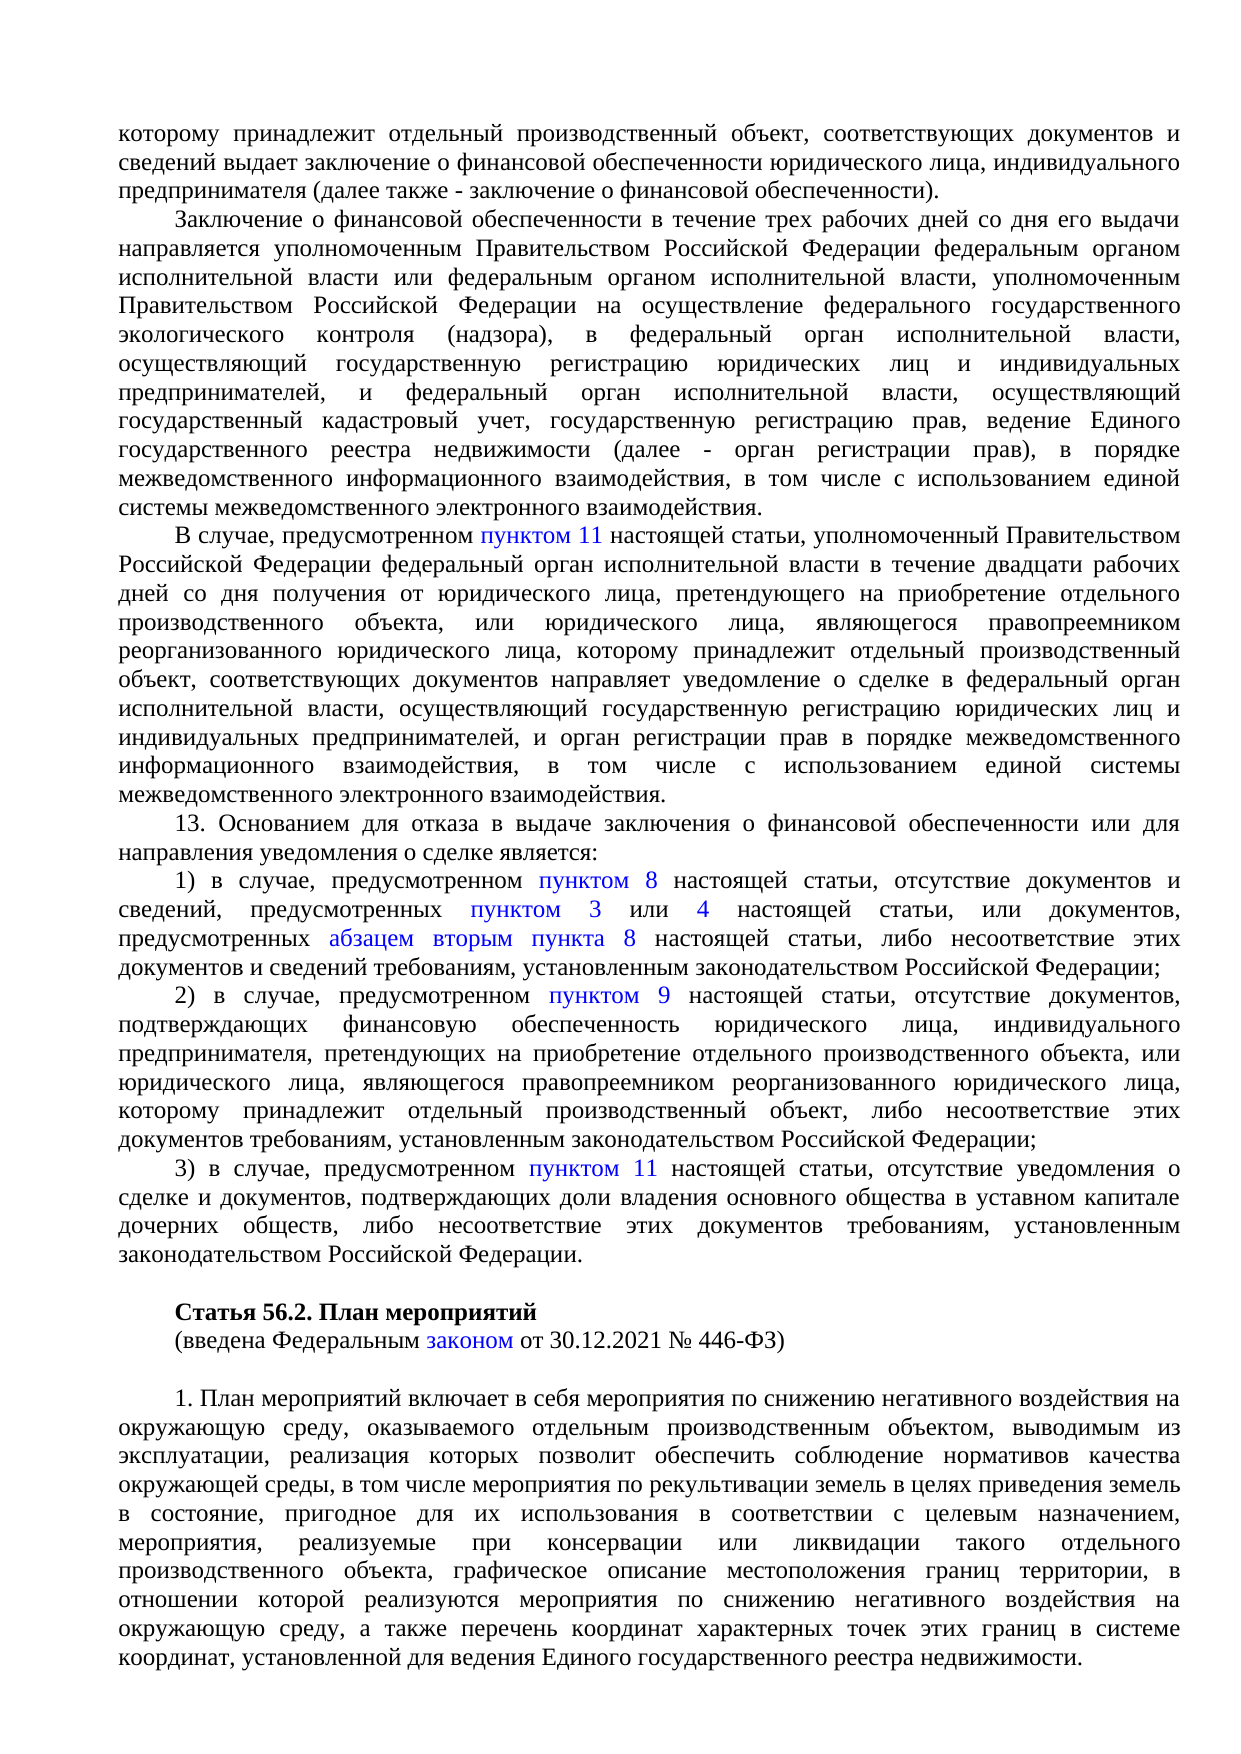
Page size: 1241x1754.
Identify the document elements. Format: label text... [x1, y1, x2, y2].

text 13. Основанием для отказа в выдаче заключения о финансовой обеспеченности или для направления уведомления о сделке является: [118, 808, 1181, 866]
text Заключение о финансовой обеспеченности в течение трех рабочих дней со дня его выдачи направляется уполномоченным Правительством Российской Федерации федеральным органом исполнительной власти или федеральным органом исполнительной власти, уполномоченным Правительством Российской Федерации на осуществление федерального государственного экологического контроля (надзора), в федеральный орган исполнительной власти, осуществляющий государственную регистрацию юридических лиц и индивидуальных предпринимателей, и федеральный орган исполнительной власти, осуществляющий государственный кадастровый учет, государственную регистрацию прав, ведение Единого государственного реестра недвижимости (далее - орган регистрации прав), в порядке межведомственного информационного взаимодействия, в том числе с использованием единой системы межведомственного электронного взаимодействия. [118, 204, 1181, 521]
text В случае, предусмотренном пунктом 11 настоящей статьи, уполномоченный Правительством Российской Федерации федеральный орган исполнительной власти в течение двадцати рабочих дней со дня получения от юридического лица, претендующего на приобретение отдельного производственного объекта, или юридического лица, являющегося правопреемником реорганизованного юридического лица, которому принадлежит отдельный производственный объект, соответствующих документов направляет уведомление о сделке в федеральный орган исполнительной власти, осуществляющий государственную регистрацию юридических лиц и индивидуальных предпринимателей, и орган регистрации прав в порядке межведомственного информационного взаимодействия, в том числе с использованием единой системы межведомственного электронного взаимодействия. [118, 521, 1181, 808]
text Статья 56.2. План мероприятий [118, 1297, 1181, 1326]
text 1) в случае, предусмотренном пунктом 8 настоящей статьи, отсутствие документов и сведений, предусмотренных пунктом 3 или 4 настоящей статьи, или документов, предусмотренных абзацем вторым пункта 8 настоящей статьи, либо несоответствие этих документов и сведений требованиям, установленным законодательством Российской Федерации; [118, 866, 1181, 981]
text 1. План мероприятий включает в себя мероприятия по снижению негативного воздействия на окружающую среду, оказываемого отдельным производственным объектом, выводимым из эксплуатации, реализация которых позволит обеспечить соблюдение нормативов качества окружающей среды, в том числе мероприятия по рекультивации земель в целях приведения земель в состояние, пригодное для их использования в соответствии с целевым назначением, мероприятия, реализуемые при консервации или ликвидации такого отдельного производственного объекта, графическое описание местоположения границ территории, в отношении которой реализуются мероприятия по снижению негативного воздействия на окружающую среду, а также перечень координат характерных точек этих границ в системе координат, установленной для ведения Единого государственного реестра недвижимости. [118, 1383, 1181, 1671]
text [118, 118, 1181, 204]
text 2) в случае, предусмотренном пунктом 9 настоящей статьи, отсутствие документов, подтверждающих финансовую обеспеченность юридического лица, индивидуального предпринимателя, претендующих на приобретение отдельного производственного объекта, или юридического лица, являющегося правопреемником реорганизованного юридического лица, которому принадлежит отдельный производственный объект, либо несоответствие этих документов требованиям, установленным законодательством Российской Федерации; [118, 981, 1181, 1153]
text 3) в случае, предусмотренном пунктом 11 настоящей статьи, отсутствие уведомления о сделке и документов, подтверждающих доли владения основного общества в уставном капитале дочерних обществ, либо несоответствие этих документов требованиям, установленным законодательством Российской Федерации. [118, 1153, 1181, 1268]
text (введена Федеральным законом от 30.12.2021 № 446-ФЗ) [118, 1326, 1181, 1354]
